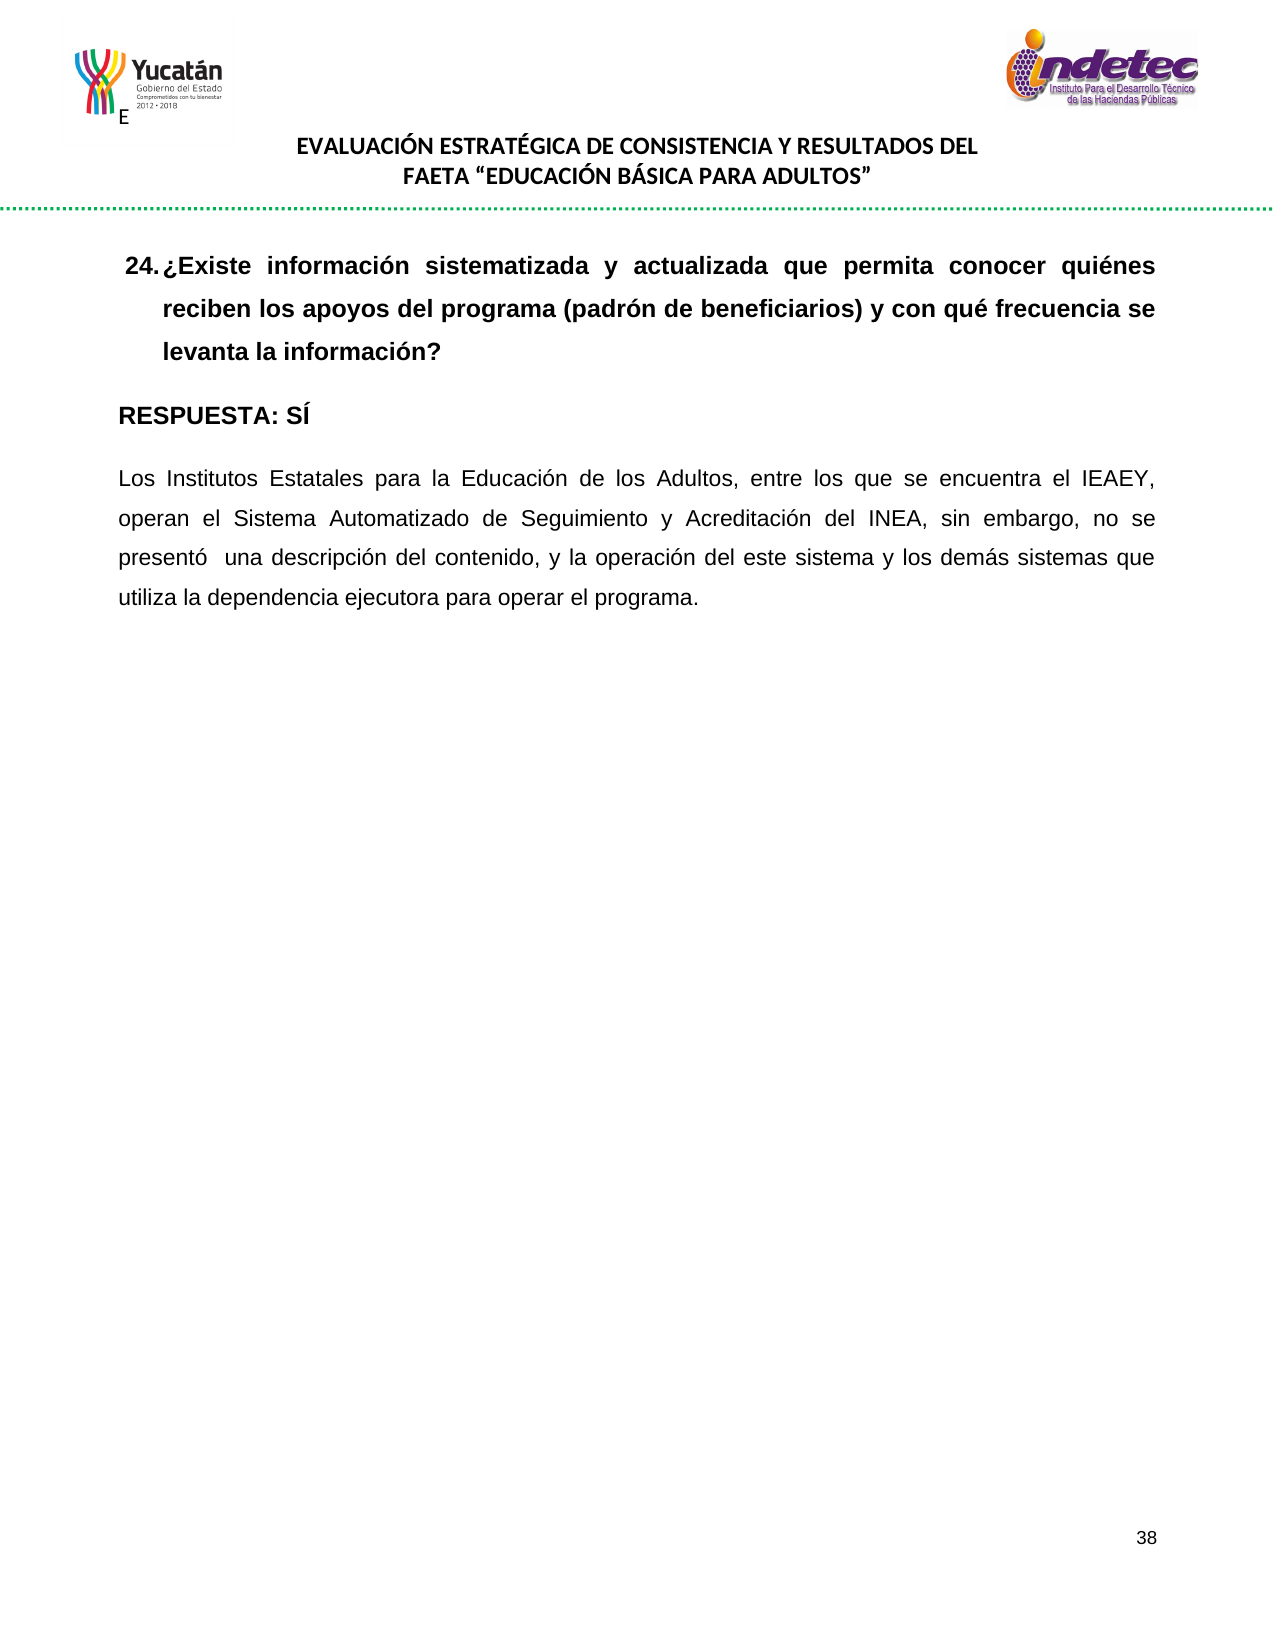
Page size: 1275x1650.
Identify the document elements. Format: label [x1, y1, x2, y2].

picture [1006, 29, 1199, 109]
picture [60, 15, 236, 148]
